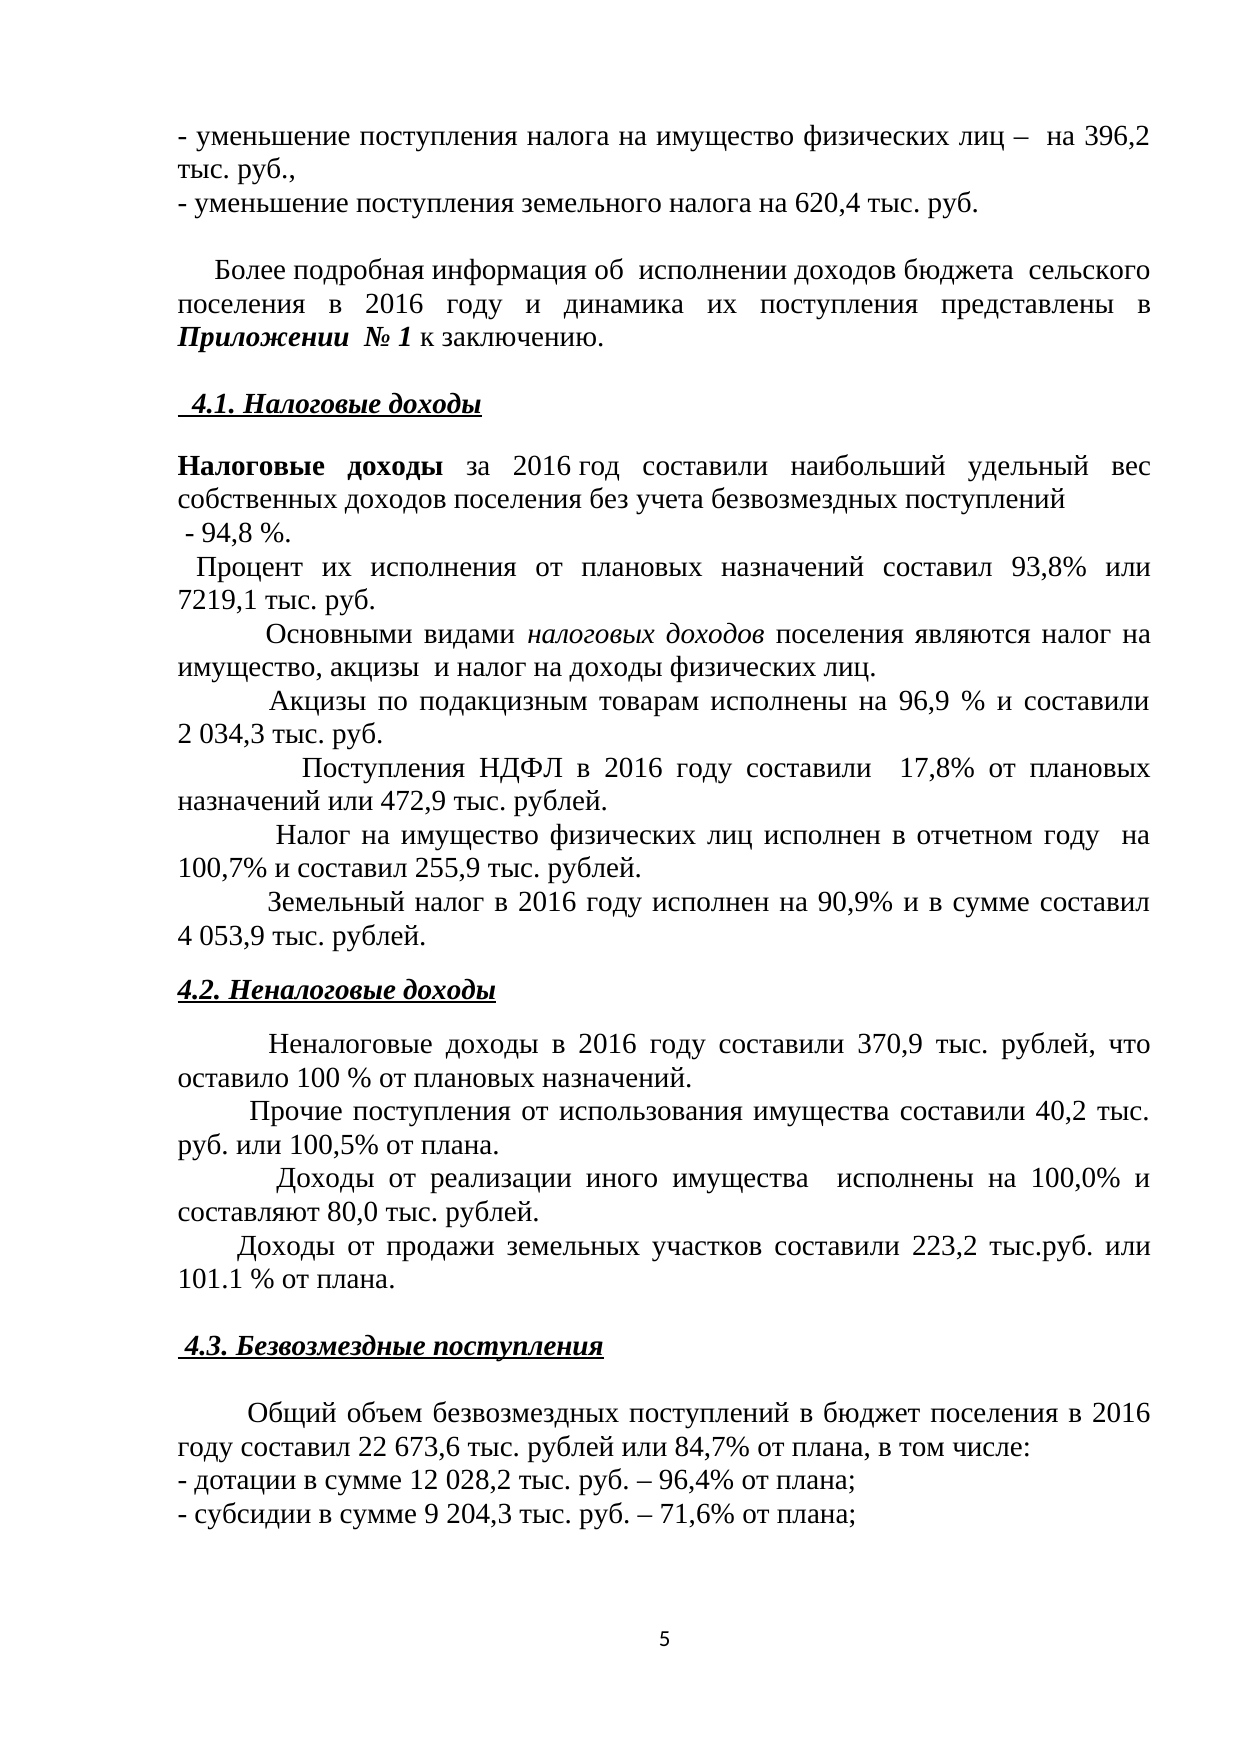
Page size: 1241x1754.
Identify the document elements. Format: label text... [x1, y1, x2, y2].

text Процент их исполнения от плановых назначений составил 93,8% или 7219,1 тыс. руб. [177, 549, 1152, 616]
text Основными видами налоговых доходов поселения являются налог на имущество, акцизы и налог на доходы физических лиц. [177, 616, 1152, 683]
text Прочие поступления от использования имущества составили 40,2 тыс. руб. или 100,5% от плана. [177, 1093, 1152, 1161]
text Более подробная информация об исполнении доходов бюджета сельского поселения в 2016 году и динамика их поступления представлены в Приложении № 1 к заключению. [177, 252, 1152, 353]
text Налог на имущество физических лиц исполнен в отчетном году на 100,7% и составил 255,9 тыс. рублей. [177, 817, 1152, 884]
text - дотации в сумме 12 028,2 тыс. руб. – 96,4% от плана; [177, 1462, 1152, 1496]
text Доходы от реализации иного имущества исполнены на 100,0% и составляют 80,0 тыс. рублей. [177, 1161, 1152, 1228]
text Земельный налог в 2016 году исполнен на 90,9% и в сумме составил 4 053,9 тыс. рублей. [177, 884, 1152, 951]
text Общий объем безвозмездных поступлений в бюджет поселения в 2016 году составил 22 673,6 тыс. рублей или 84,7% от плана, в том числе: [177, 1395, 1152, 1462]
text 4.3. Безвозмездные поступления [177, 1328, 1152, 1362]
text - субсидии в сумме 9 204,3 тыс. руб. – 71,6% от плана; [177, 1496, 1152, 1529]
text Поступления НДФЛ в 2016 году составили 17,8% от плановых назначений или 472,9 тыс. рублей. [177, 750, 1152, 817]
text Неналоговые доходы в 2016 году составили 370,9 тыс. рублей, что оставило 100 % от плановых назначений. [177, 1026, 1152, 1093]
text 4.2. Неналоговые доходы [177, 972, 1152, 1006]
text Доходы от продажи земельных участков составили 223,2 тыс.руб. или 101.1 % от плана. [177, 1228, 1152, 1295]
text - уменьшение поступления налога на имущество физических лиц – на 396,2 тыс. руб., [177, 118, 1152, 185]
text 4.1. Налоговые доходы [177, 386, 1152, 420]
text - уменьшение поступления земельного налога на 620,4 тыс. руб. [177, 185, 1152, 219]
text Налоговые доходы за 2016 год составили наибольший удельный вес собственных доходов поселения без учета безвозмездных поступлений [177, 448, 1152, 515]
text Акцизы по подакцизным товарам исполнены на 96,9 % и составили 2 034,3 тыс. руб. [177, 683, 1152, 750]
text - 94,8 %. [177, 515, 1152, 549]
